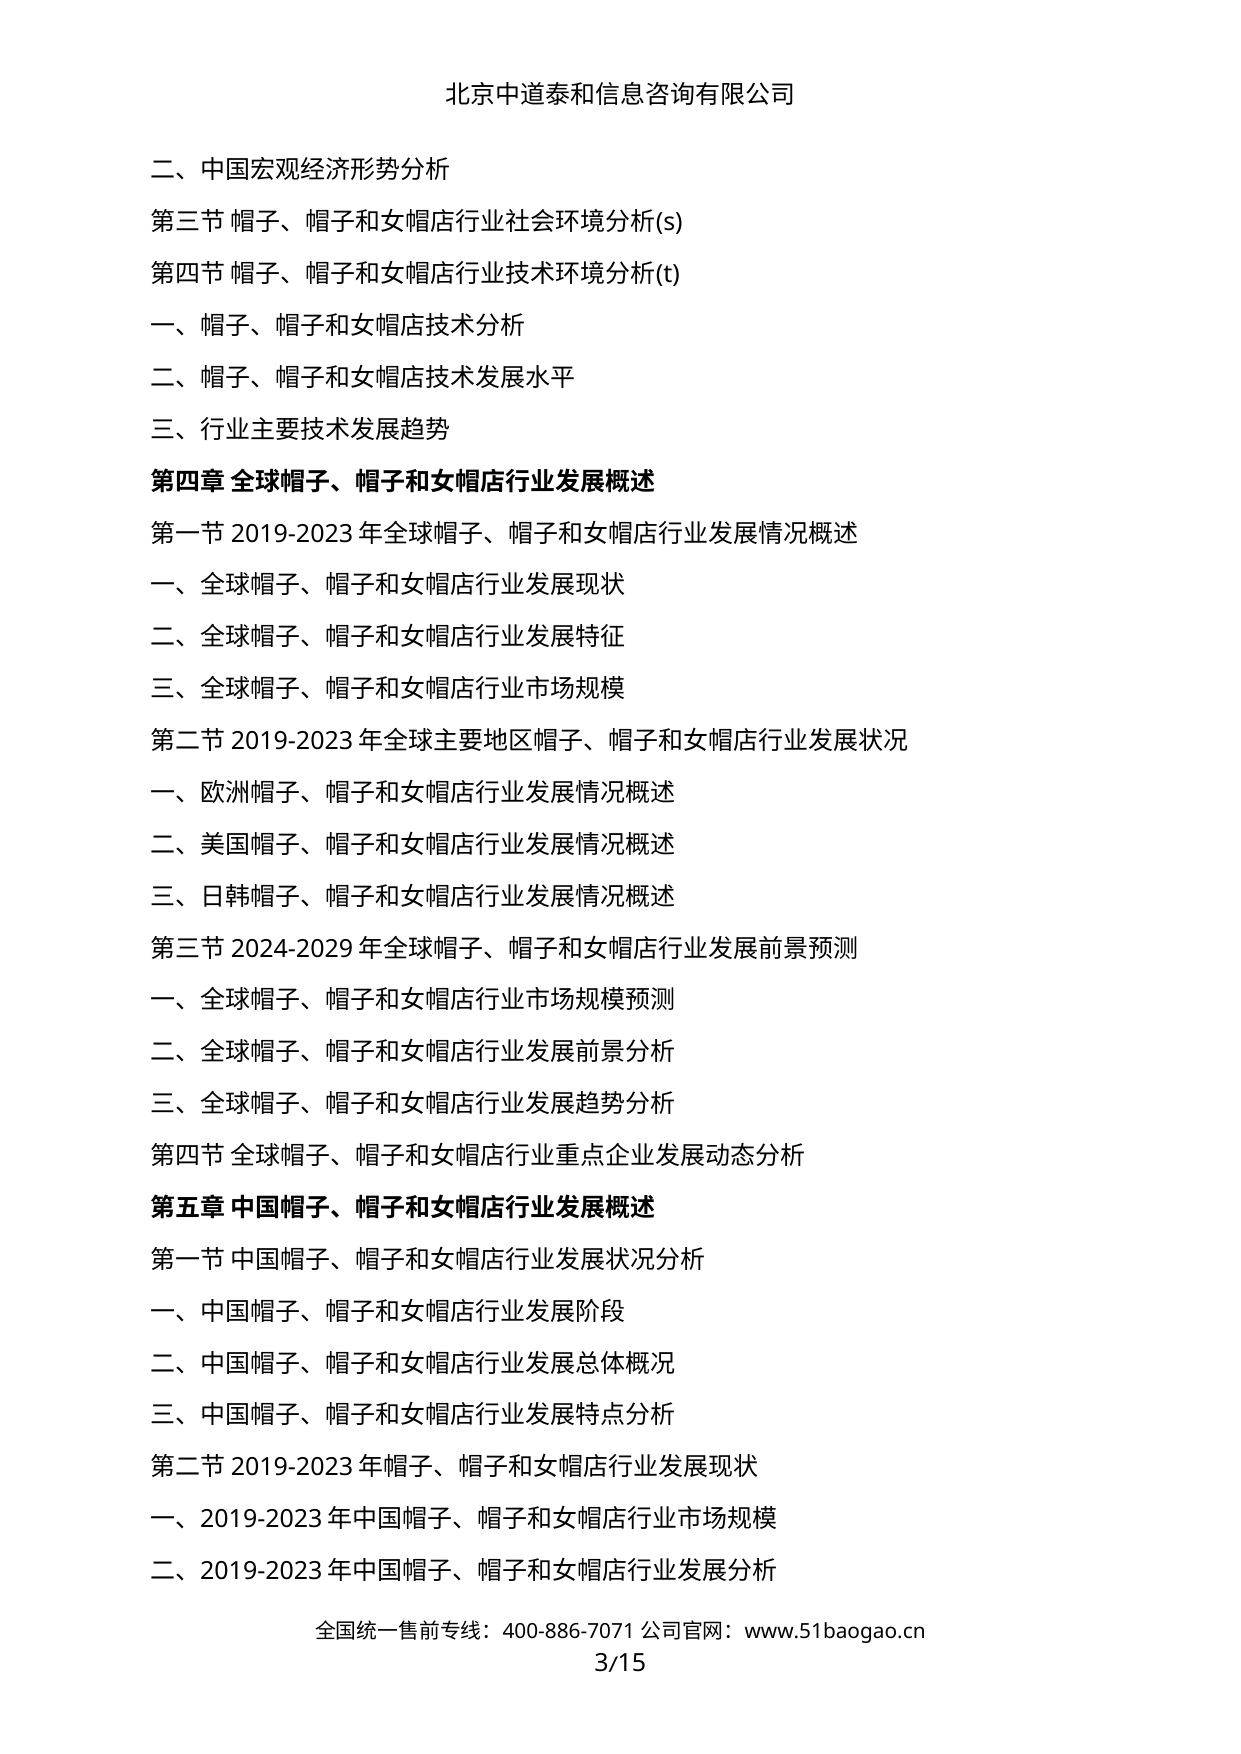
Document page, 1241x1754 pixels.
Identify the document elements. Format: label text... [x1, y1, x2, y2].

text 二、中国帽子、帽子和女帽店行业发展总体概况 [150, 1343, 1090, 1379]
text 第四节 帽子、帽子和女帽店行业技术环境分析(t) [150, 254, 1090, 290]
text 三、日韩帽子、帽子和女帽店行业发展情况概述 [150, 876, 1090, 912]
text 第三节 2024-2029年全球帽子、帽子和女帽店行业发展前景预测 [150, 928, 1090, 964]
text 第二节 2019-2023年帽子、帽子和女帽店行业发展现状 [150, 1447, 1090, 1483]
text 第一节 中国帽子、帽子和女帽店行业发展状况分析 [150, 1239, 1090, 1276]
text 一、全球帽子、帽子和女帽店行业市场规模预测 [150, 980, 1090, 1016]
text 二、全球帽子、帽子和女帽店行业发展特征 [150, 617, 1090, 653]
text 一、中国帽子、帽子和女帽店行业发展阶段 [150, 1291, 1090, 1327]
text 三、行业主要技术发展趋势 [150, 409, 1090, 446]
text 二、帽子、帽子和女帽店技术发展水平 [150, 357, 1090, 394]
text 二、2019-2023年中国帽子、帽子和女帽店行业发展分析 [150, 1551, 1090, 1587]
text 第四节 全球帽子、帽子和女帽店行业重点企业发展动态分析 [150, 1136, 1090, 1172]
text 第二节 2019-2023年全球主要地区帽子、帽子和女帽店行业发展状况 [150, 721, 1090, 757]
text 第三节 帽子、帽子和女帽店行业社会环境分析(s) [150, 202, 1090, 238]
text 一、帽子、帽子和女帽店技术分析 [150, 306, 1090, 342]
text 三、全球帽子、帽子和女帽店行业市场规模 [150, 669, 1090, 705]
text 一、全球帽子、帽子和女帽店行业发展现状 [150, 565, 1090, 601]
text 一、2019-2023年中国帽子、帽子和女帽店行业市场规模 [150, 1499, 1090, 1535]
text 第一节 2019-2023年全球帽子、帽子和女帽店行业发展情况概述 [150, 513, 1090, 549]
text 二、美国帽子、帽子和女帽店行业发展情况概述 [150, 824, 1090, 861]
text 二、中国宏观经济形势分析 [150, 150, 1090, 186]
text 三、全球帽子、帽子和女帽店行业发展趋势分析 [150, 1084, 1090, 1120]
text 第四章 全球帽子、帽子和女帽店行业发展概述 [150, 461, 1090, 497]
text 一、欧洲帽子、帽子和女帽店行业发展情况概述 [150, 772, 1090, 809]
text 三、中国帽子、帽子和女帽店行业发展特点分析 [150, 1395, 1090, 1431]
text 第五章 中国帽子、帽子和女帽店行业发展概述 [150, 1187, 1090, 1224]
text 二、全球帽子、帽子和女帽店行业发展前景分析 [150, 1032, 1090, 1068]
